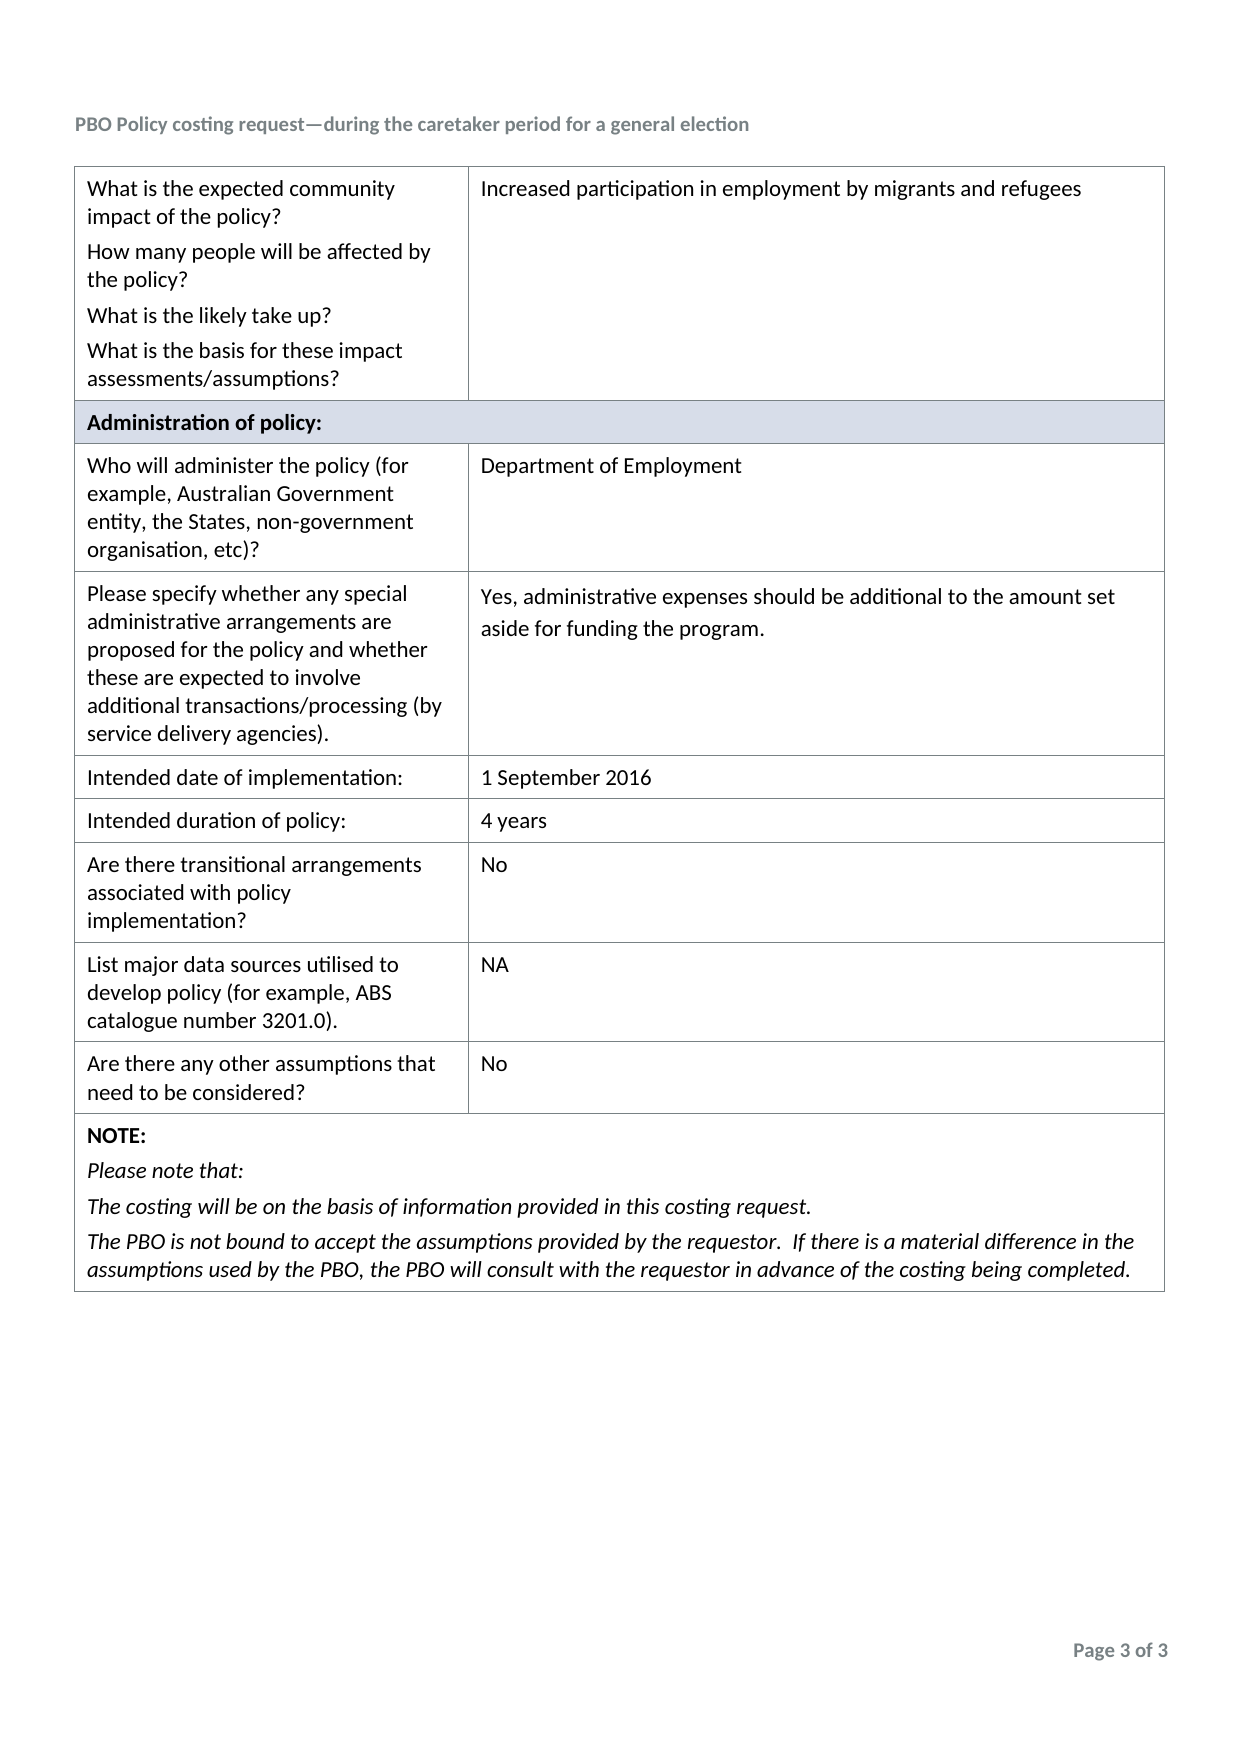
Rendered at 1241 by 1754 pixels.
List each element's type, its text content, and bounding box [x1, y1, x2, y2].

table_cell 4 years [469, 799, 1164, 842]
table_cell No [469, 843, 1164, 942]
table_cell Intended date of implementation: [75, 756, 468, 798]
table_cell Are there transitional arrangements associated with policy implementation? [75, 843, 468, 942]
table_cell Are there any other assumptions that need to be considered? [75, 1042, 468, 1113]
table_cell Increased participation in employment by migrants and refugees [469, 167, 1164, 399]
table_cell What is the expected community impact of the policy? How many people will be affected by the policy? What is the likely take up? What is the basis for these impact assessments/assumptions? [75, 167, 468, 399]
table_cell Administration of policy: [75, 401, 1164, 443]
table_cell List major data sources utilised to develop policy (for example, ABS catalogue number 3201.0). [75, 943, 468, 1041]
table_cell Who will administer the policy (for example, Australian Government entity, the States, non-government organisation, etc)? [75, 444, 468, 571]
table_cell Please specify whether any special administrative arrangements are proposed for the policy and whether these are expected to involve additional transactions/processing (by service delivery agencies). [75, 572, 468, 754]
table_cell NA [469, 943, 1164, 1041]
table_cell 1 September 2016 [469, 756, 1164, 798]
table_cell No [469, 1042, 1164, 1113]
table_cell Department of Employment [469, 444, 1164, 571]
table_cell Yes, administrative expenses should be additional to the amount set aside for funding the program. [469, 572, 1164, 754]
table_cell NOTE: Please note that: The costing will be on the basis of information provided in this costing request. The PBO is not bound to accept the assumptions provided by the requestor. If there is a material difference in the assumptions used by the PBO, the PBO will consult with the requestor in advance of the costing being completed. [75, 1114, 1164, 1291]
table_cell Intended duration of policy: [75, 799, 468, 842]
